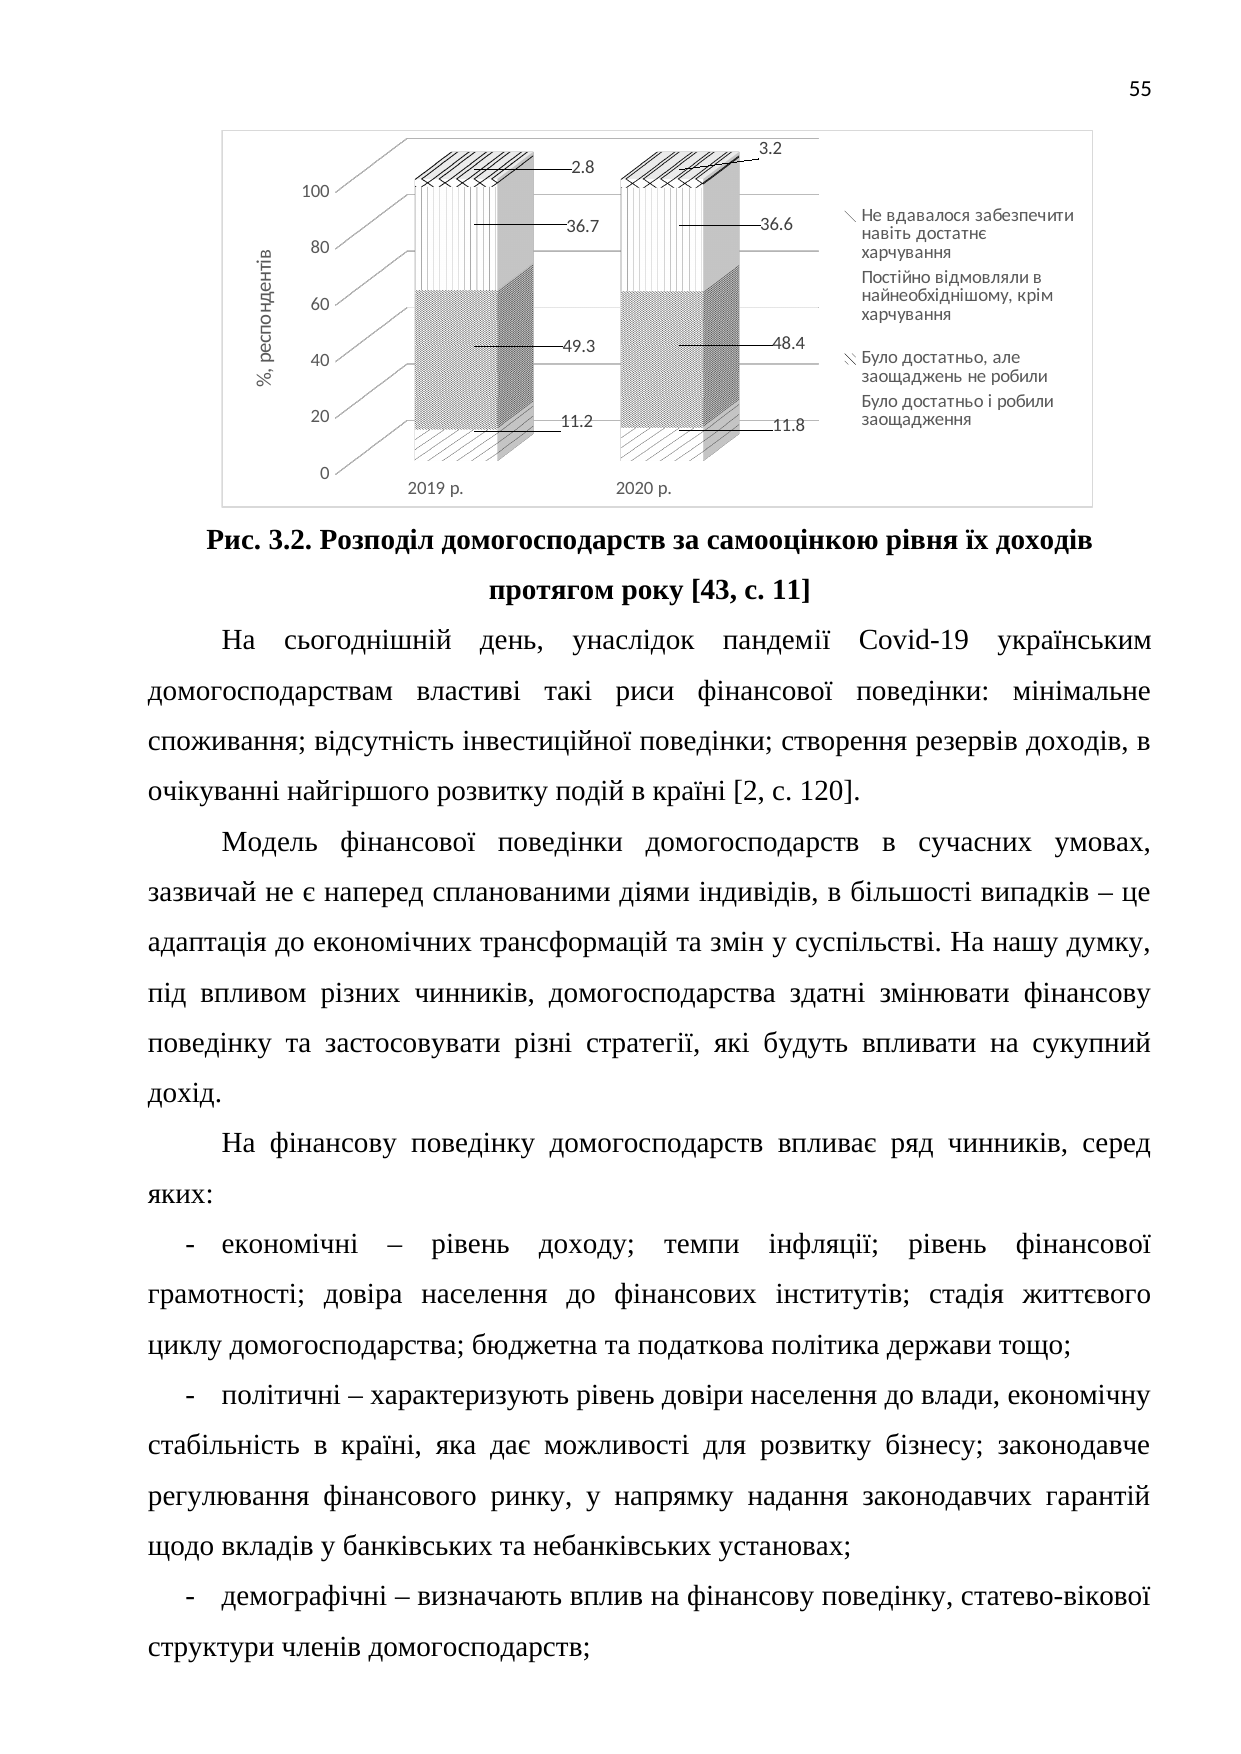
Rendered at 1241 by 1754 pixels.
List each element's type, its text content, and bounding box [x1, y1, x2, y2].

text На сьогоднішній день, унаслідок пандемії Covid-19 українським домогосподарствам властиві такі риси фінансової поведінки: мінімальне споживання; відсутність інвестиційної поведінки; створення резервів доходів, в очікуванні найгіршого розвитку подій в країні [2, с. 120]. [148, 622, 1152, 807]
text На фінансову поведінку домогосподарств впливає ряд чинників, серед яких: [148, 1126, 1152, 1209]
text Рис. 3.2. Розподіл домогосподарств за самооцінкою рівня їх доходів протягом року [43, с. 11] [148, 522, 1152, 606]
list політичні – характеризують рівень довіри населення до влади, економічну стабільність в країні, яка дає можливості для розвитку бізнесу; законодавче регулювання фінансового ринку, у напрямку надання законодавчих гарантій щодо вкладів у банківських та небанківських установах; [148, 1377, 1152, 1562]
list економічні – рівень доходу; темпи інфляції; рівень фінансової грамотності; довіра населення до фінансових інститутів; стадія життєвого циклу домогосподарства; бюджетна та податкова політика держави тощо; [148, 1226, 1152, 1360]
list демографічні – визначають вплив на фінансову поведінку, статево-вікової структури членів домогосподарств; [148, 1578, 1152, 1662]
text Модель фінансової поведінки домогосподарств в сучасних умовах, зазвичай не є наперед спланованими діями індивідів, в більшості випадків – це адаптація до економічних трансформацій та змін у суспільстві. На нашу думку, під впливом різних чинників, домогосподарства здатні змінювати фінансову поведінку та застосовувати різні стратегії, які будуть впливати на сукупний дохід. [148, 824, 1152, 1109]
